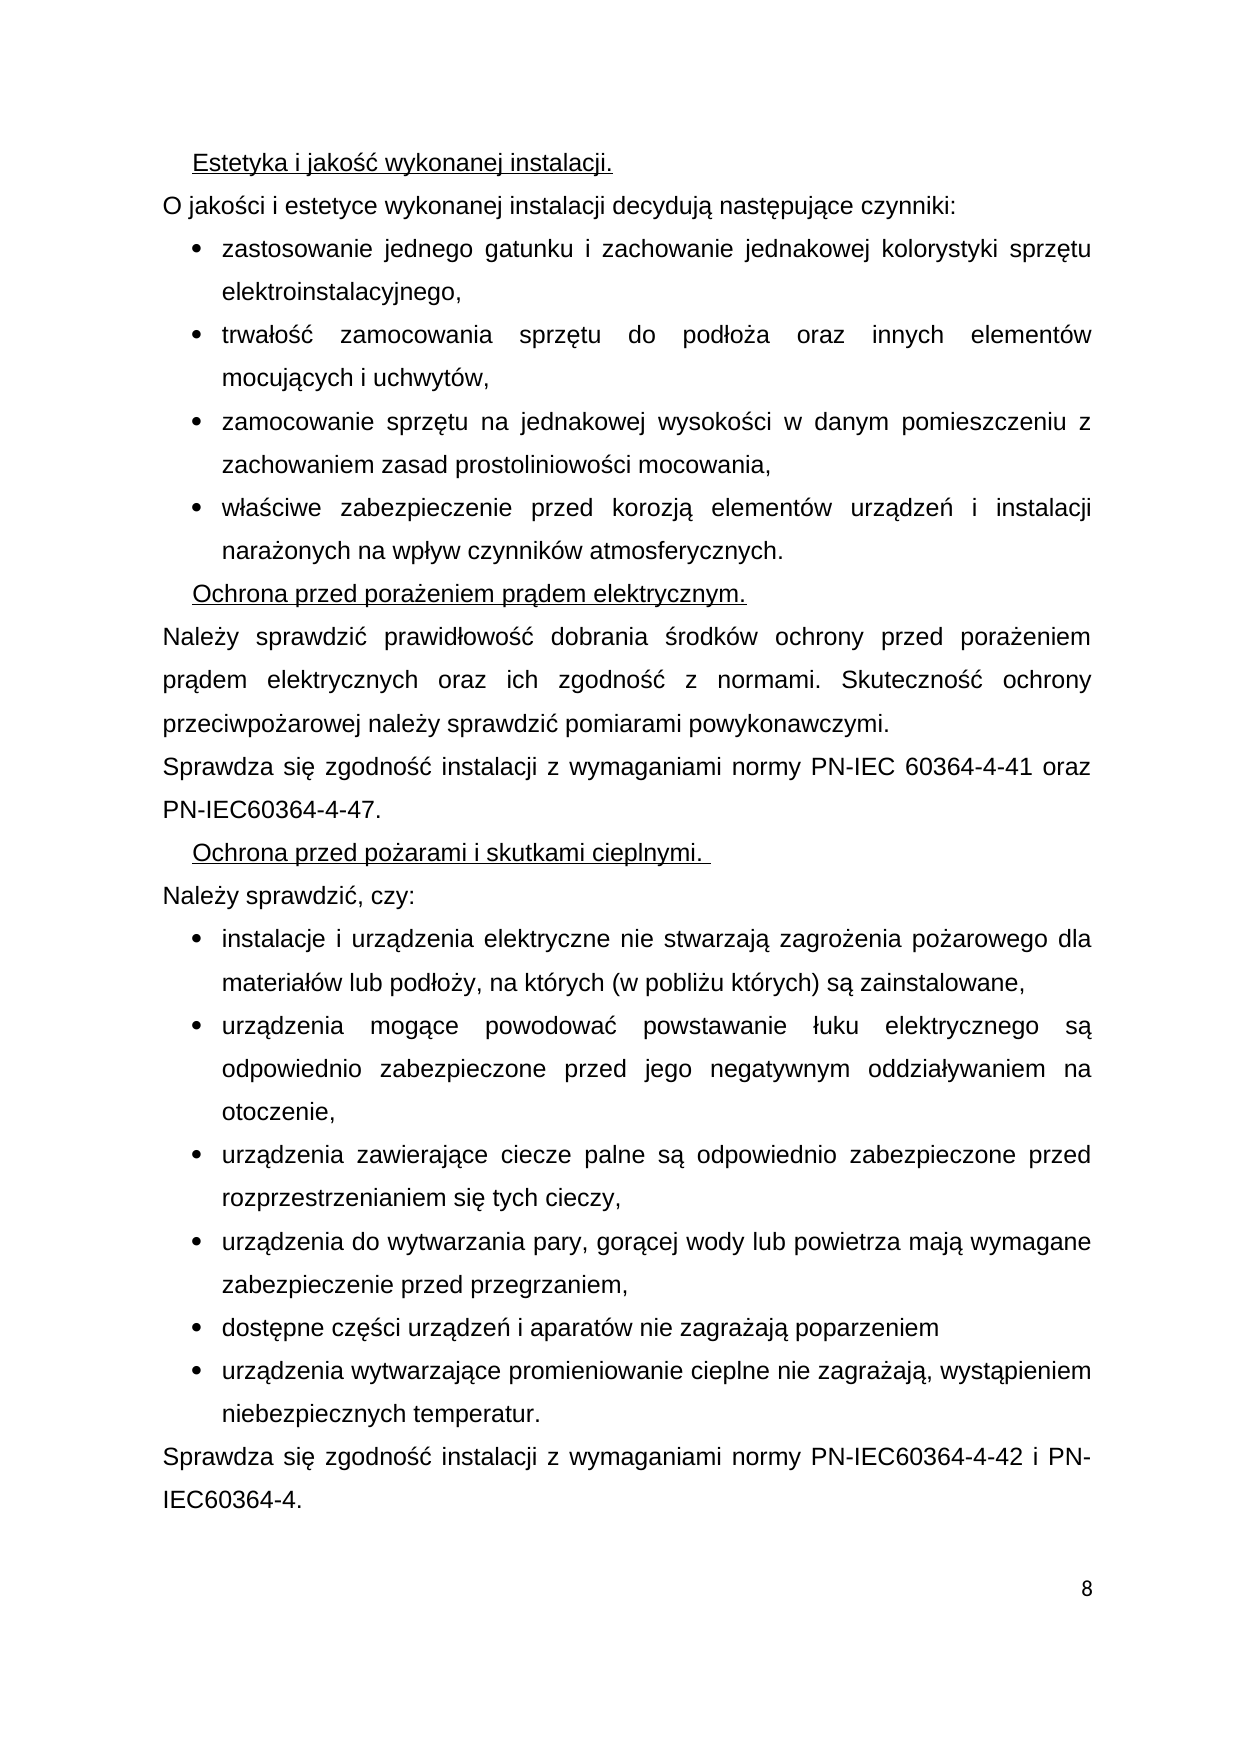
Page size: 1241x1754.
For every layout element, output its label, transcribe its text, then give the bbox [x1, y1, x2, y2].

list trwałość zamocowania sprzętu do podłoża oraz innych elementów mocujących i uchwytów, [192, 320, 1093, 392]
list zastosowanie jednego gatunku i zachowanie jednakowej kolorystyki sprzętu elektroinstalacyjnego, [192, 234, 1093, 306]
list instalacje i urządzenia elektryczne nie stwarzają zagrożenia pożarowego dla materiałów lub podłoży, na których (w pobliżu których) są zainstalowane, [192, 924, 1093, 996]
text Należy sprawdzić prawidłowość dobrania środków ochrony przed porażeniem prądem elektrycznych oraz ich zgodność z normami. Skuteczność ochrony przeciwpożarowej należy sprawdzić pomiarami powykonawczymi. [162, 622, 1093, 737]
list właściwe zabezpieczenie przed korozją elementów urządzeń i instalacji narażonych na wpływ czynników atmosferycznych. [192, 493, 1093, 565]
text Należy sprawdzić, czy: [118, 881, 1093, 910]
text O jakości i estetyce wykonanej instalacji decydują następujące czynniki: [118, 191, 1093, 219]
text Sprawdza się zgodność instalacji z wymaganiami normy PN-IEC60364-4-42 i PN-IEC60364-4. [162, 1442, 1093, 1514]
text Ochrona przed pożarami i skutkami cieplnymi. [118, 838, 1093, 867]
list urządzenia do wytwarzania pary, gorącej wody lub powietrza mają wymagane zabezpieczenie przed przegrzaniem, [192, 1226, 1093, 1298]
list urządzenia mogące powodować powstawanie łuku elektrycznego są odpowiednio zabezpieczone przed jego negatywnym oddziaływaniem na otoczenie, [192, 1011, 1093, 1126]
list urządzenia wytwarzające promieniowanie cieplne nie zagrażają, wystąpieniem niebezpiecznych temperatur. [192, 1356, 1093, 1428]
list urządzenia zawierające ciecze palne są odpowiednio zabezpieczone przed rozprzestrzenianiem się tych cieczy, [192, 1140, 1093, 1212]
text Ochrona przed porażeniem prądem elektrycznym. [118, 579, 1093, 608]
text Estetyka i jakość wykonanej instalacji. [118, 148, 1093, 176]
text Sprawdza się zgodność instalacji z wymaganiami normy PN-IEC 60364-4-41 oraz PN-IEC60364-4-47. [162, 752, 1093, 824]
list dostępne części urządzeń i aparatów nie zagrażają poparzeniem [192, 1313, 1093, 1342]
list zamocowanie sprzętu na jednakowej wysokości w danym pomieszczeniu z zachowaniem zasad prostoliniowości mocowania, [192, 407, 1093, 478]
